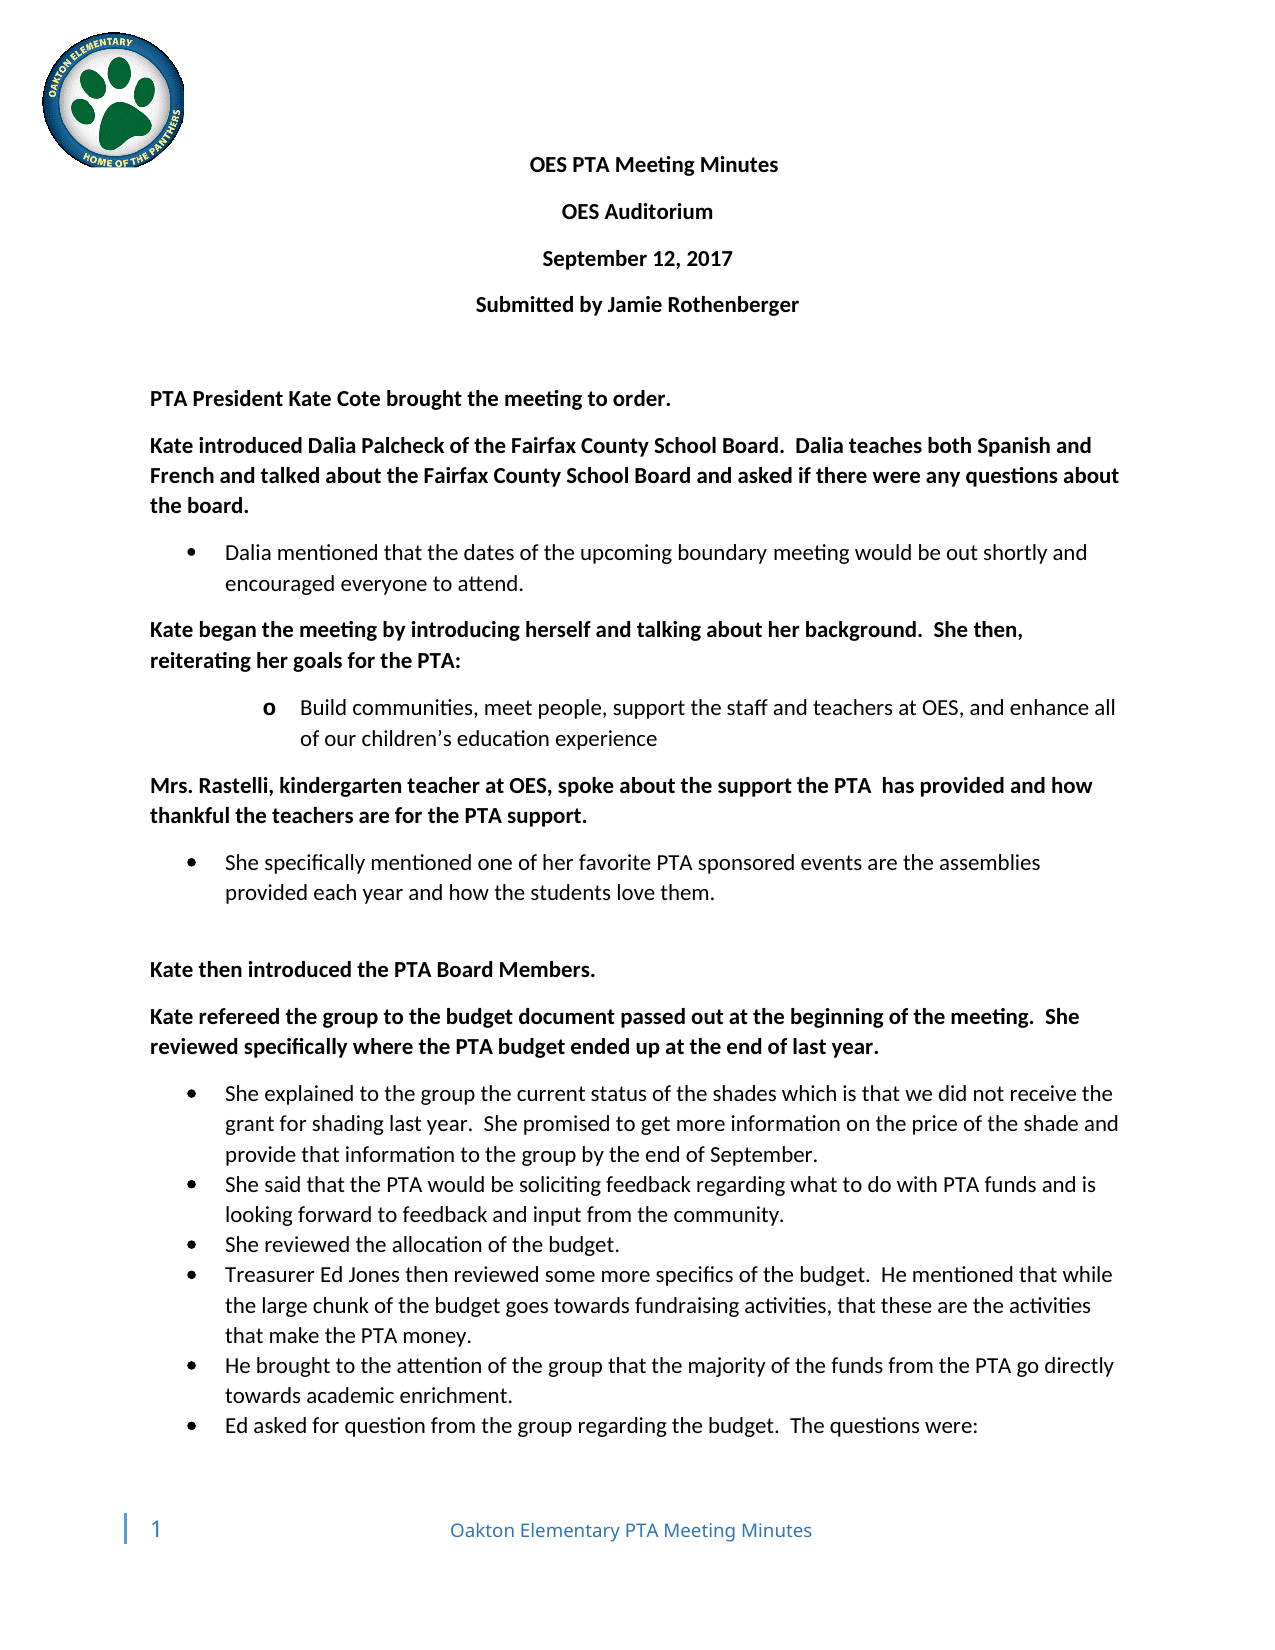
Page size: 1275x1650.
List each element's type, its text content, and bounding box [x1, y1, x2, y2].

text OES Auditorium [150, 197, 1125, 225]
list She explained to the group the current status of the shades which is that we did not receive the grant for shading last year. She promised to get more information on the price of the shade and provide that information to the group by the end of September. [187, 1079, 1125, 1168]
list She reviewed the allocation of the budget. [187, 1230, 1125, 1258]
text September 12, 2017 [150, 244, 1125, 272]
list He brought to the attention of the group that the majority of the funds from the PTA go directly towards academic enrichment. [187, 1351, 1125, 1409]
list Dalia mentioned that the dates of the upcoming boundary meeting would be out shortly and encouraged everyone to attend. [187, 538, 1125, 597]
text Kate introduced Dalia Palcheck of the Fairfax County School Board. Dalia teaches both Spanish and French and talked about the Fairfax County School Board and asked if there were any questions about the board. [150, 431, 1125, 520]
list Ed asked for question from the group regarding the budget. The questions were: [187, 1412, 1125, 1439]
text PTA President Kate Cote brought the meeting to order. [150, 384, 1125, 412]
list Build communities, meet people, support the staff and teachers at OES, and enhance all of our children’s education experience [262, 693, 1125, 752]
text Submitted by Jamie Rothenberger [150, 291, 1125, 319]
picture [40, 30, 184, 168]
list She said that the PTA would be soliciting feedback regarding what to do with PTA funds and is looking forward to feedback and input from the community. [187, 1170, 1125, 1228]
list She specifically mentioned one of her favorite PTA sponsored events are the assemblies provided each year and how the students love them. [187, 848, 1125, 906]
text Mrs. Rastelli, kindergarten teacher at OES, spoke about the support the PTA has provided and how thankful the teachers are for the PTA support. [150, 771, 1125, 829]
text Kate refereed the group to the budget document passed out at the beginning of the meeting. She reviewed specifically where the PTA budget ended up at the end of last year. [150, 1002, 1125, 1060]
text Kate then introduced the PTA Board Members. [150, 955, 1125, 983]
text OES PTA Meeting Minutes [150, 150, 1125, 178]
list Treasurer Ed Jones then reviewed some more specifics of the budget. He mentioned that while the large chunk of the budget goes towards fundraising activities, that these are the activities that make the PTA money. [187, 1261, 1125, 1349]
text Kate began the meeting by introducing herself and talking about her background. She then, reiterating her goals for the PTA: [150, 616, 1125, 674]
